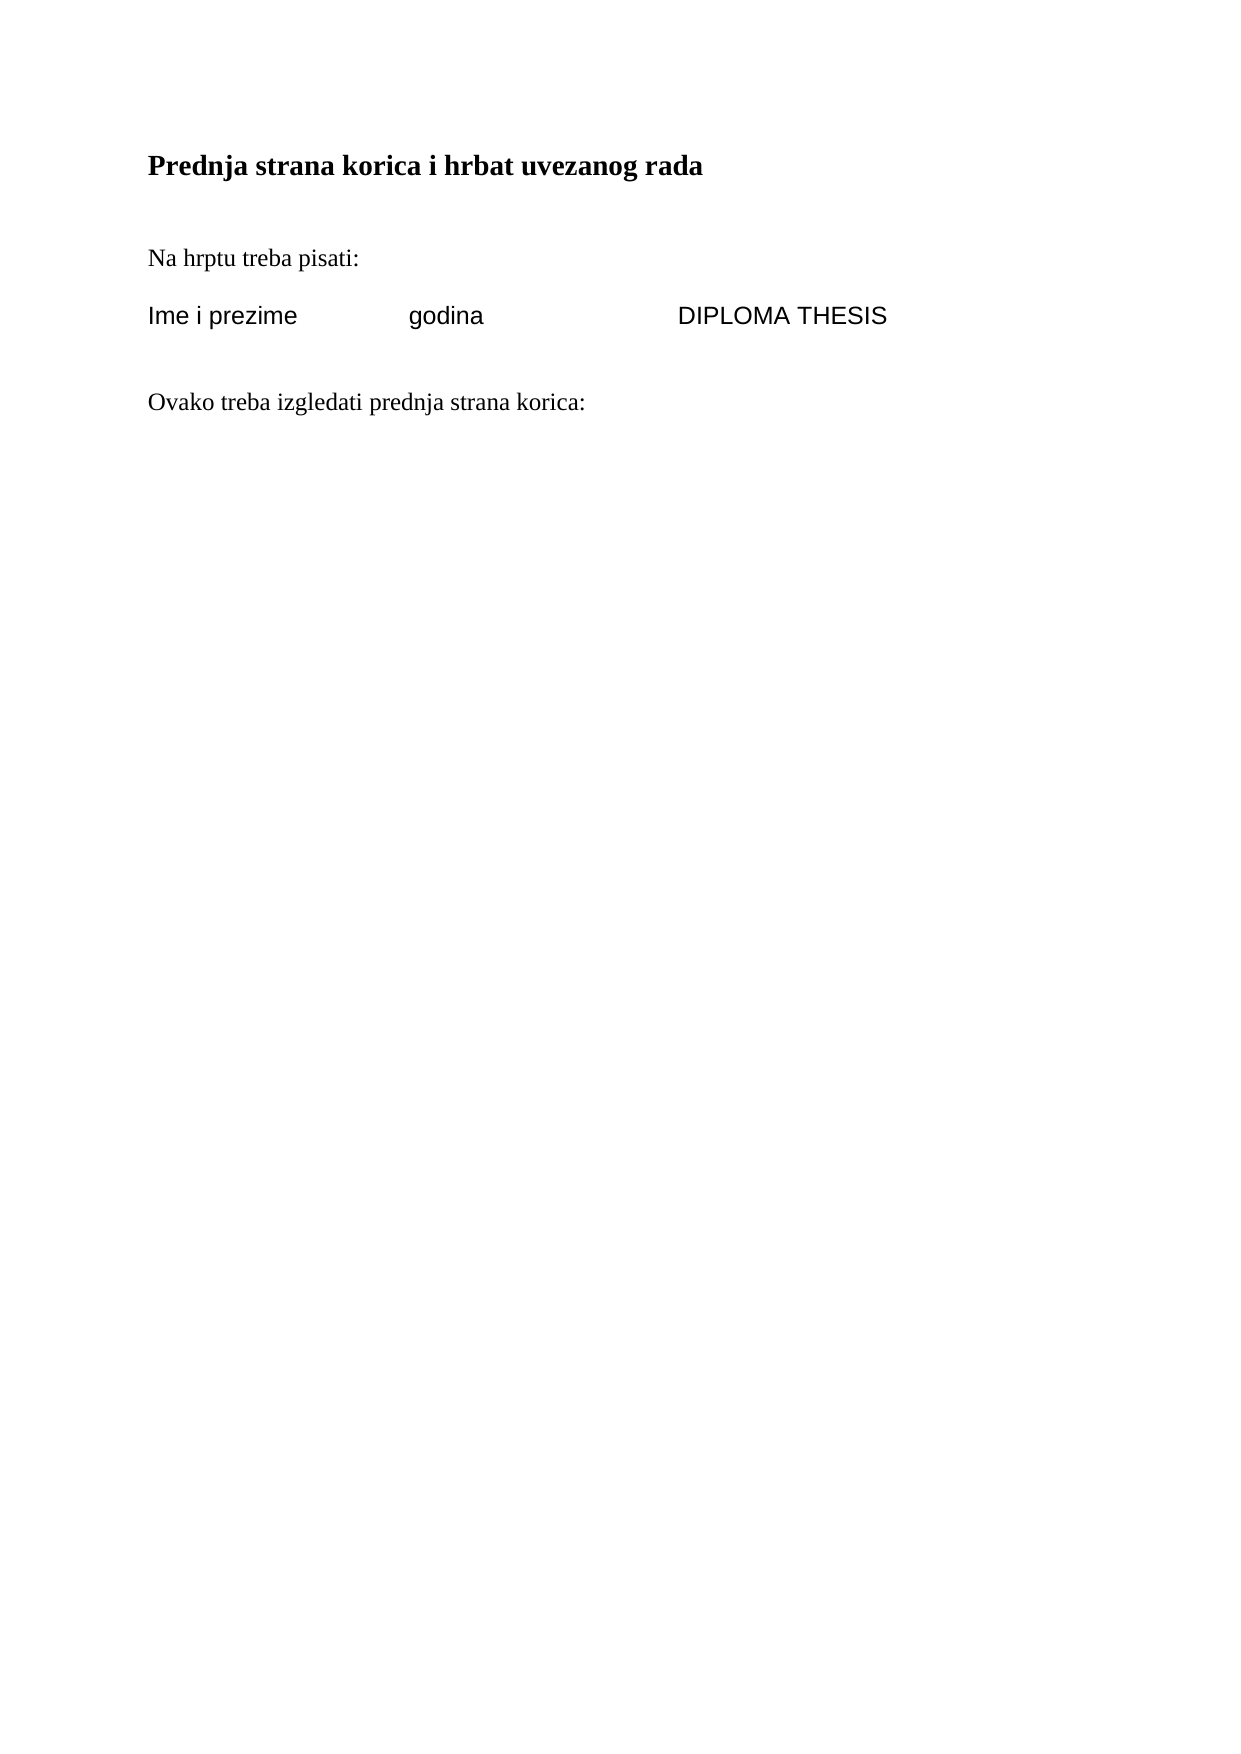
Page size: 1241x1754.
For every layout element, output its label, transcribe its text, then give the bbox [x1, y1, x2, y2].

text Prednja strana korica i hrbat uvezanog rada [148, 148, 1093, 181]
text Na hrptu treba pisati: [148, 243, 1093, 272]
text Ime i prezime godina DIPLOMA THESIS [148, 301, 1093, 330]
text Ovako treba izgledati prednja strana korica: [148, 387, 1093, 416]
